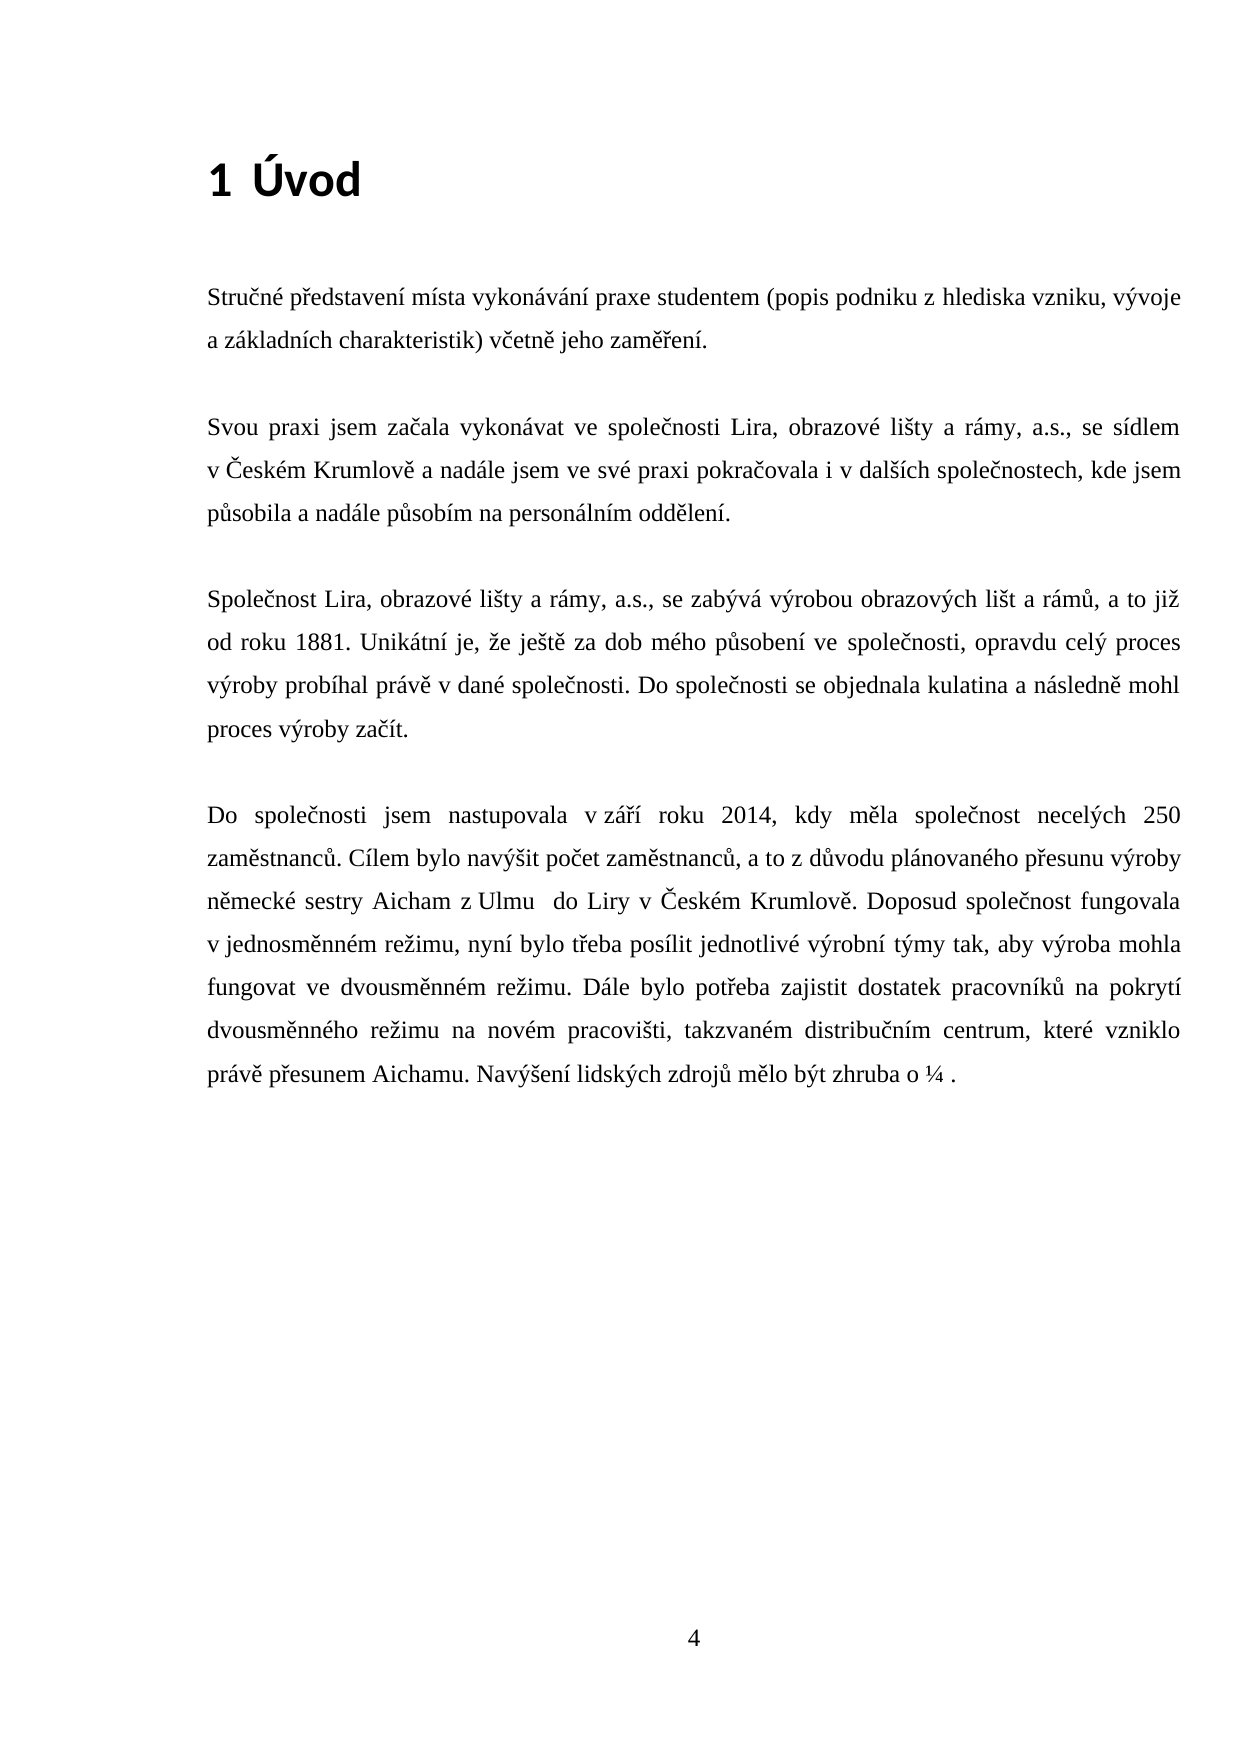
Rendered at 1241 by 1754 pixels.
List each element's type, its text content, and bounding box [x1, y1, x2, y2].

text Do společnosti jsem nastupovala v září roku 2014, kdy měla společnost necelých 250 zaměstnanců. Cílem bylo navýšit počet zaměstnanců, a to z důvodu plánovaného přesunu výroby německé sestry Aicham z Ulmu do Liry v Českém Krumlově. Doposud společnost fungovala v jednosměnném režimu, nyní bylo třeba posílit jednotlivé výrobní týmy tak, aby výroba mohla fungovat ve dvousměnném režimu. Dále bylo potřeba zajistit dostatek pracovníků na pokrytí dvousměnného režimu na novém pracovišti, takzvaném distribučním centrum, které vzniklo právě přesunem Aichamu. Navýšení lidských zdrojů mělo být zhruba o ¼ . [207, 800, 1181, 1087]
text Svou praxi jsem začala vykonávat ve společnosti Lira, obrazové lišty a rámy, a.s., se sídlem v Českém Krumlově a nadále jsem ve své praxi pokračovala i v dalších společnostech, kde jsem působila a nadále působím na personálním oddělení. [207, 412, 1181, 527]
subtitle Úvod [207, 148, 1181, 209]
text Stručné představení místa vykonávání praxe studentem (popis podniku z hlediska vzniku, vývoje a základních charakteristik) včetně jeho zaměření. [207, 282, 1181, 354]
text Společnost Lira, obrazové lišty a rámy, a.s., se zabývá výrobou obrazových lišt a rámů, a to již od roku 1881. Unikátní je, že ještě za dob mého působení ve společnosti, opravdu celý proces výroby probíhal právě v dané společnosti. Do společnosti se objednala kulatina a následně mohl proces výroby začít. [207, 584, 1181, 742]
